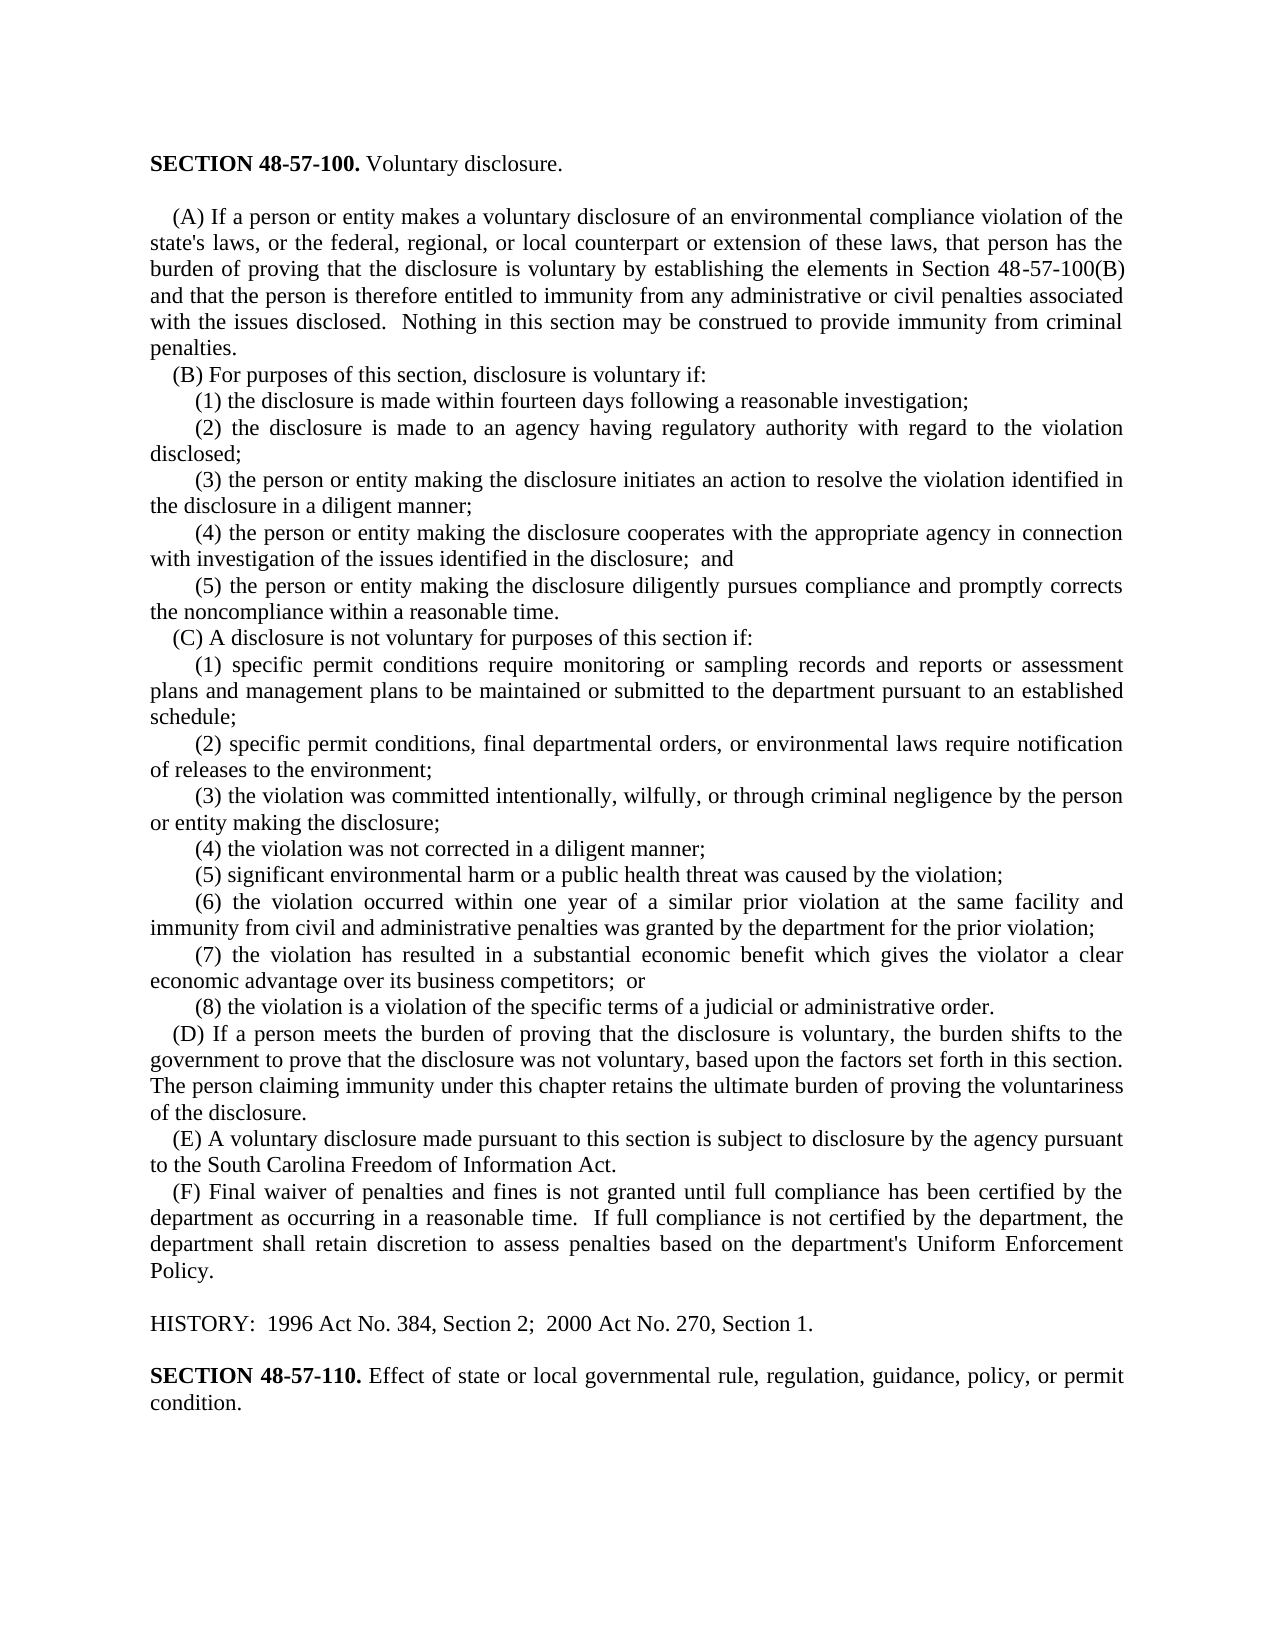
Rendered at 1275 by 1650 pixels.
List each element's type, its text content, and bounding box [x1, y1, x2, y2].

text (1) specific permit conditions require monitoring or sampling records and reports or assessment plans and management plans to be maintained or submitted to the department pursuant to an established schedule; [150, 651, 1125, 730]
text (3) the violation was committed intentionally, wilfully, or through criminal negligence by the person or entity making the disclosure; [150, 782, 1125, 835]
text (A) If a person or entity makes a voluntary disclosure of an environmental compliance violation of the state's laws, or the federal, regional, or local counterpart or extension of these laws, that person has the burden of proving that the disclosure is voluntary by establishing the elements in Section 48-57-100(B) and that the person is therefore entitled to immunity from any administrative or civil penalties associated with the issues disclosed. Nothing in this section may be construed to provide immunity from criminal penalties. [150, 203, 1125, 361]
text (D) If a person meets the burden of proving that the disclosure is voluntary, the burden shifts to the government to prove that the disclosure was not voluntary, based upon the factors set forth in this section. The person claiming immunity under this chapter retains the ultimate burden of proving the voluntariness of the disclosure. [150, 1020, 1125, 1125]
text (8) the violation is a violation of the specific terms of a judicial or administrative order. [150, 993, 1125, 1020]
text (E) A voluntary disclosure made pursuant to this section is subject to disclosure by the agency pursuant to the South Carolina Freedom of Information Act. [150, 1125, 1125, 1178]
text (5) the person or entity making the disclosure diligently pursues compliance and promptly corrects the noncompliance within a reasonable time. [150, 572, 1125, 624]
text (B) For purposes of this section, disclosure is voluntary if: [150, 361, 1125, 387]
text (7) the violation has resulted in a substantial economic benefit which gives the violator a clear economic advantage over its business competitors; or [150, 941, 1125, 993]
text (4) the violation was not corrected in a diligent manner; [150, 835, 1125, 862]
text SECTION 48-57-110. Effect of state or local governmental rule, regulation, guidance, policy, or permit condition. [150, 1362, 1125, 1415]
text (2) the disclosure is made to an agency having regulatory authority with regard to the violation disclosed; [150, 413, 1125, 466]
text (6) the violation occurred within one year of a similar prior violation at the same facility and immunity from civil and administrative penalties was granted by the department for the prior violation; [150, 888, 1125, 941]
text (4) the person or entity making the disclosure cooperates with the appropriate agency in connection with investigation of the issues identified in the disclosure; and [150, 519, 1125, 572]
text (2) specific permit conditions, final departmental orders, or environmental laws require notification of releases to the environment; [150, 730, 1125, 782]
text SECTION 48-57-100. Voluntary disclosure. [150, 150, 1125, 176]
text (1) the disclosure is made within fourteen days following a reasonable investigation; [150, 387, 1125, 413]
text (F) Final waiver of penalties and fines is not granted until full compliance has been certified by the department as occurring in a reasonable time. If full compliance is not certified by the department, the department shall retain discretion to assess penalties based on the department's Uniform Enforcement Policy. [150, 1178, 1125, 1283]
text (5) significant environmental harm or a public health threat was caused by the violation; [150, 862, 1125, 888]
text (C) A disclosure is not voluntary for purposes of this section if: [150, 624, 1125, 651]
text (3) the person or entity making the disclosure initiates an action to resolve the violation identified in the disclosure in a diligent manner; [150, 466, 1125, 519]
text HISTORY: 1996 Act No. 384, Section 2; 2000 Act No. 270, Section 1. [150, 1309, 1125, 1336]
